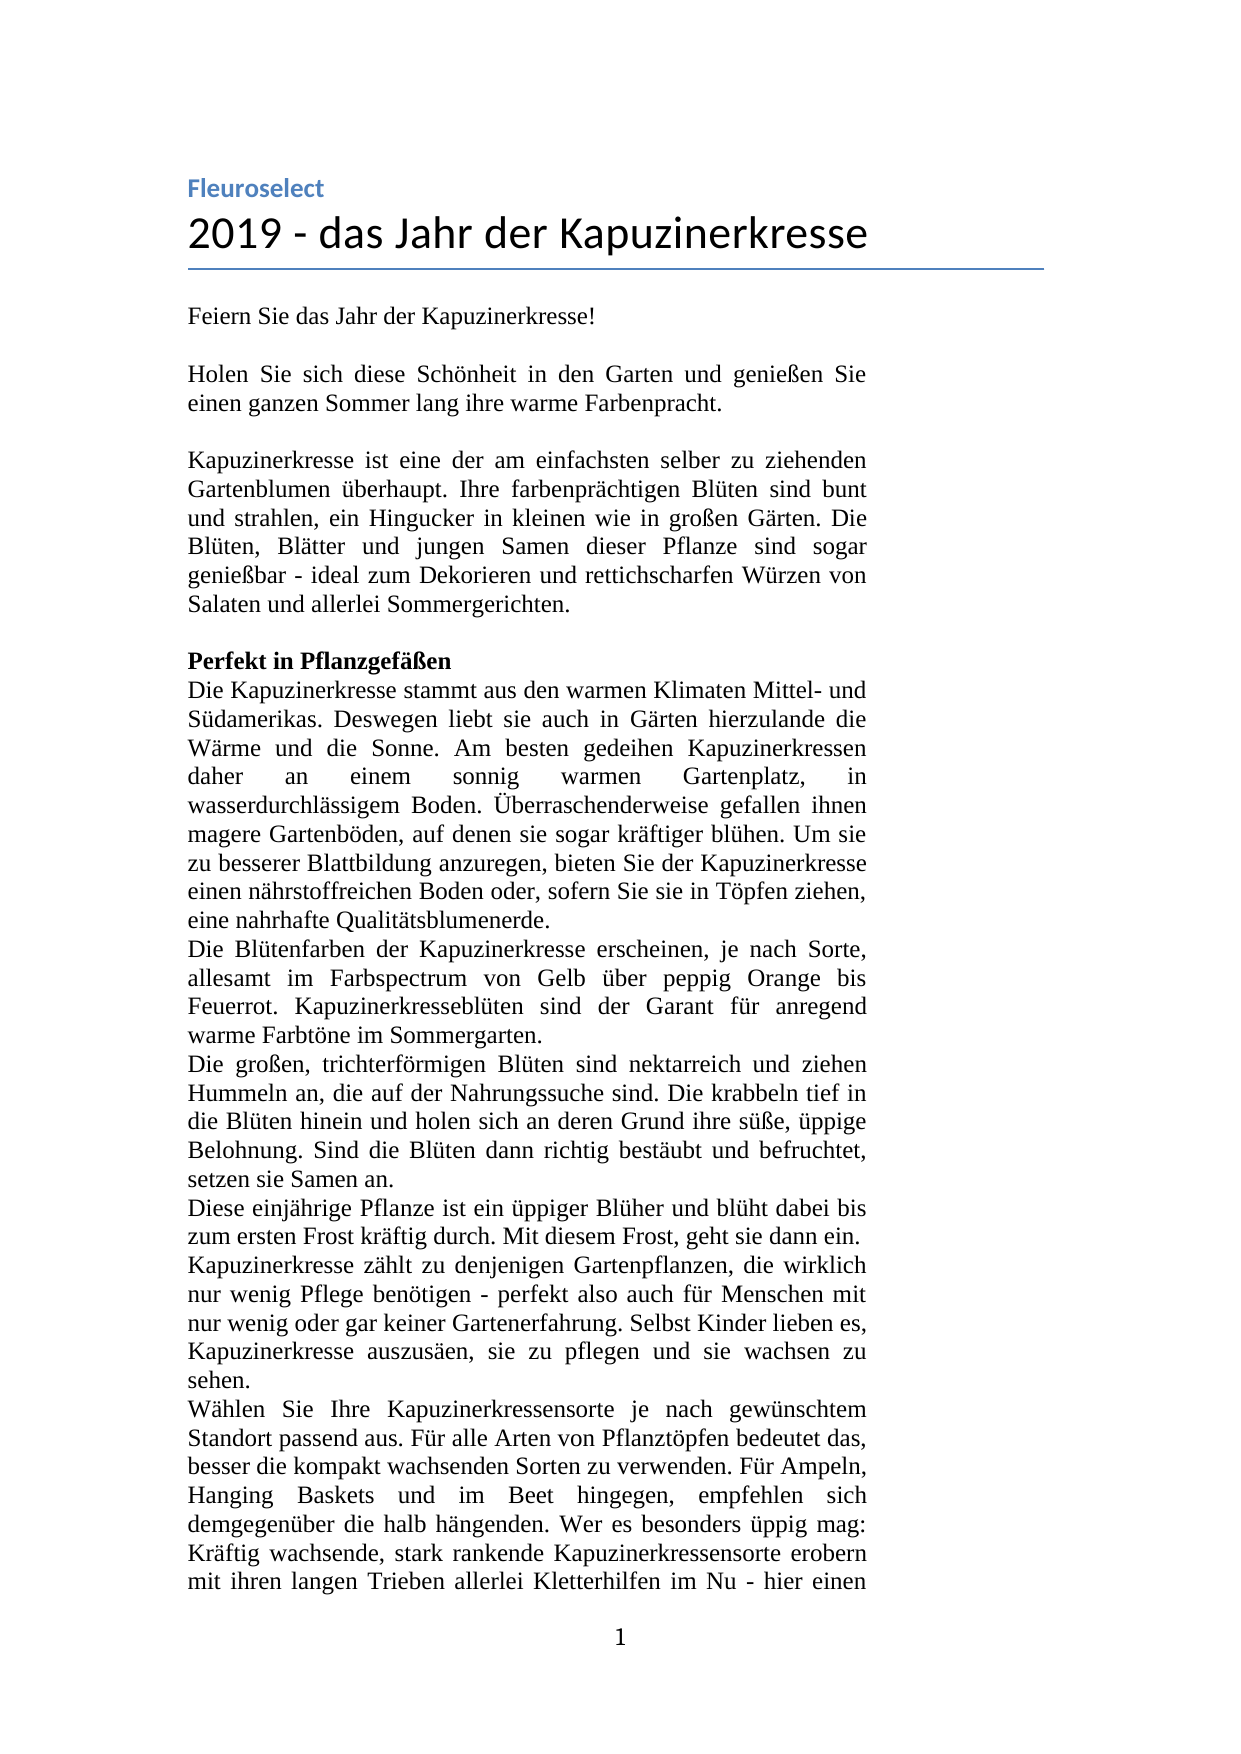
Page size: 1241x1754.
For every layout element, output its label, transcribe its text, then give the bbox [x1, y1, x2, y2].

text Holen Sie sich diese Schönheit in den Garten und genießen Sie einen ganzen Sommer lang ihre warme Farbenpracht. [187, 359, 867, 416]
subtitle Fleuroselect [187, 171, 1053, 204]
text Kapuzinerkresse ist eine der am einfachsten selber zu ziehenden Gartenblumen überhaupt. Ihre farbenprächtigen Blüten sind bunt und strahlen, ein Hingucker in kleinen wie in großen Gärten. Die Blüten, Blätter und jungen Samen dieser Pflanze sind sogar genießbar - ideal zum Dekorieren und rettichscharfen Würzen von Salaten und allerlei Sommergerichten. [187, 445, 867, 618]
text Perfekt in Pflanzgefäßen [187, 646, 867, 675]
text Diese einjährige Pflanze ist ein üppiger Blüher und blüht dabei bis zum ersten Frost kräftig durch. Mit diesem Frost, geht sie dann ein. [187, 1193, 867, 1250]
text Die Blütenfarben der Kapuzinerkresse erscheinen, je nach Sorte, allesamt im Farbspectrum von Gelb über peppig Orange bis Feuerrot. Kapuzinerkresseblüten sind der Garant für anregend warme Farbtöne im Sommergarten. [187, 934, 867, 1049]
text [187, 1394, 867, 1595]
text Kapuzinerkresse zählt zu denjenigen Gartenpflanzen, die wirklich nur wenig Pflege benötigen - perfekt also auch für Menschen mit nur wenig oder gar keiner Gartenerfahrung. Selbst Kinder lieben es, Kapuzinerkresse auszusäen, sie zu pflegen und sie wachsen zu sehen. [187, 1250, 867, 1394]
text Die großen, trichterförmigen Blüten sind nektarreich und ziehen Hummeln an, die auf der Nahrungssuche sind. Die krabbeln tief in die Blüten hinein und holen sich an deren Grund ihre süße, üppige Belohnung. Sind die Blüten dann richtig bestäubt und befruchtet, setzen sie Samen an. [187, 1049, 867, 1193]
title 2019 - das Jahr der Kapuzinerkresse [187, 204, 1044, 270]
text Feiern Sie das Jahr der Kapuzinerkresse! [187, 301, 867, 330]
text Die Kapuzinerkresse stammt aus den warmen Klimaten Mittel- und Südamerikas. Deswegen liebt sie auch in Gärten hierzulande die Wärme und die Sonne. Am besten gedeihen Kapuzinerkressen daher an einem sonnig warmen Gartenplatz, in wasserdurchlässigem Boden. Überraschenderweise gefallen ihnen magere Gartenböden, auf denen sie sogar kräftiger blühen. Um sie zu besserer Blattbildung anzuregen, bieten Sie der Kapuzinerkresse einen nährstoffreichen Boden oder, sofern Sie sie in Töpfen ziehen, eine nahrhafte Qualitätsblumenerde. [187, 675, 867, 934]
